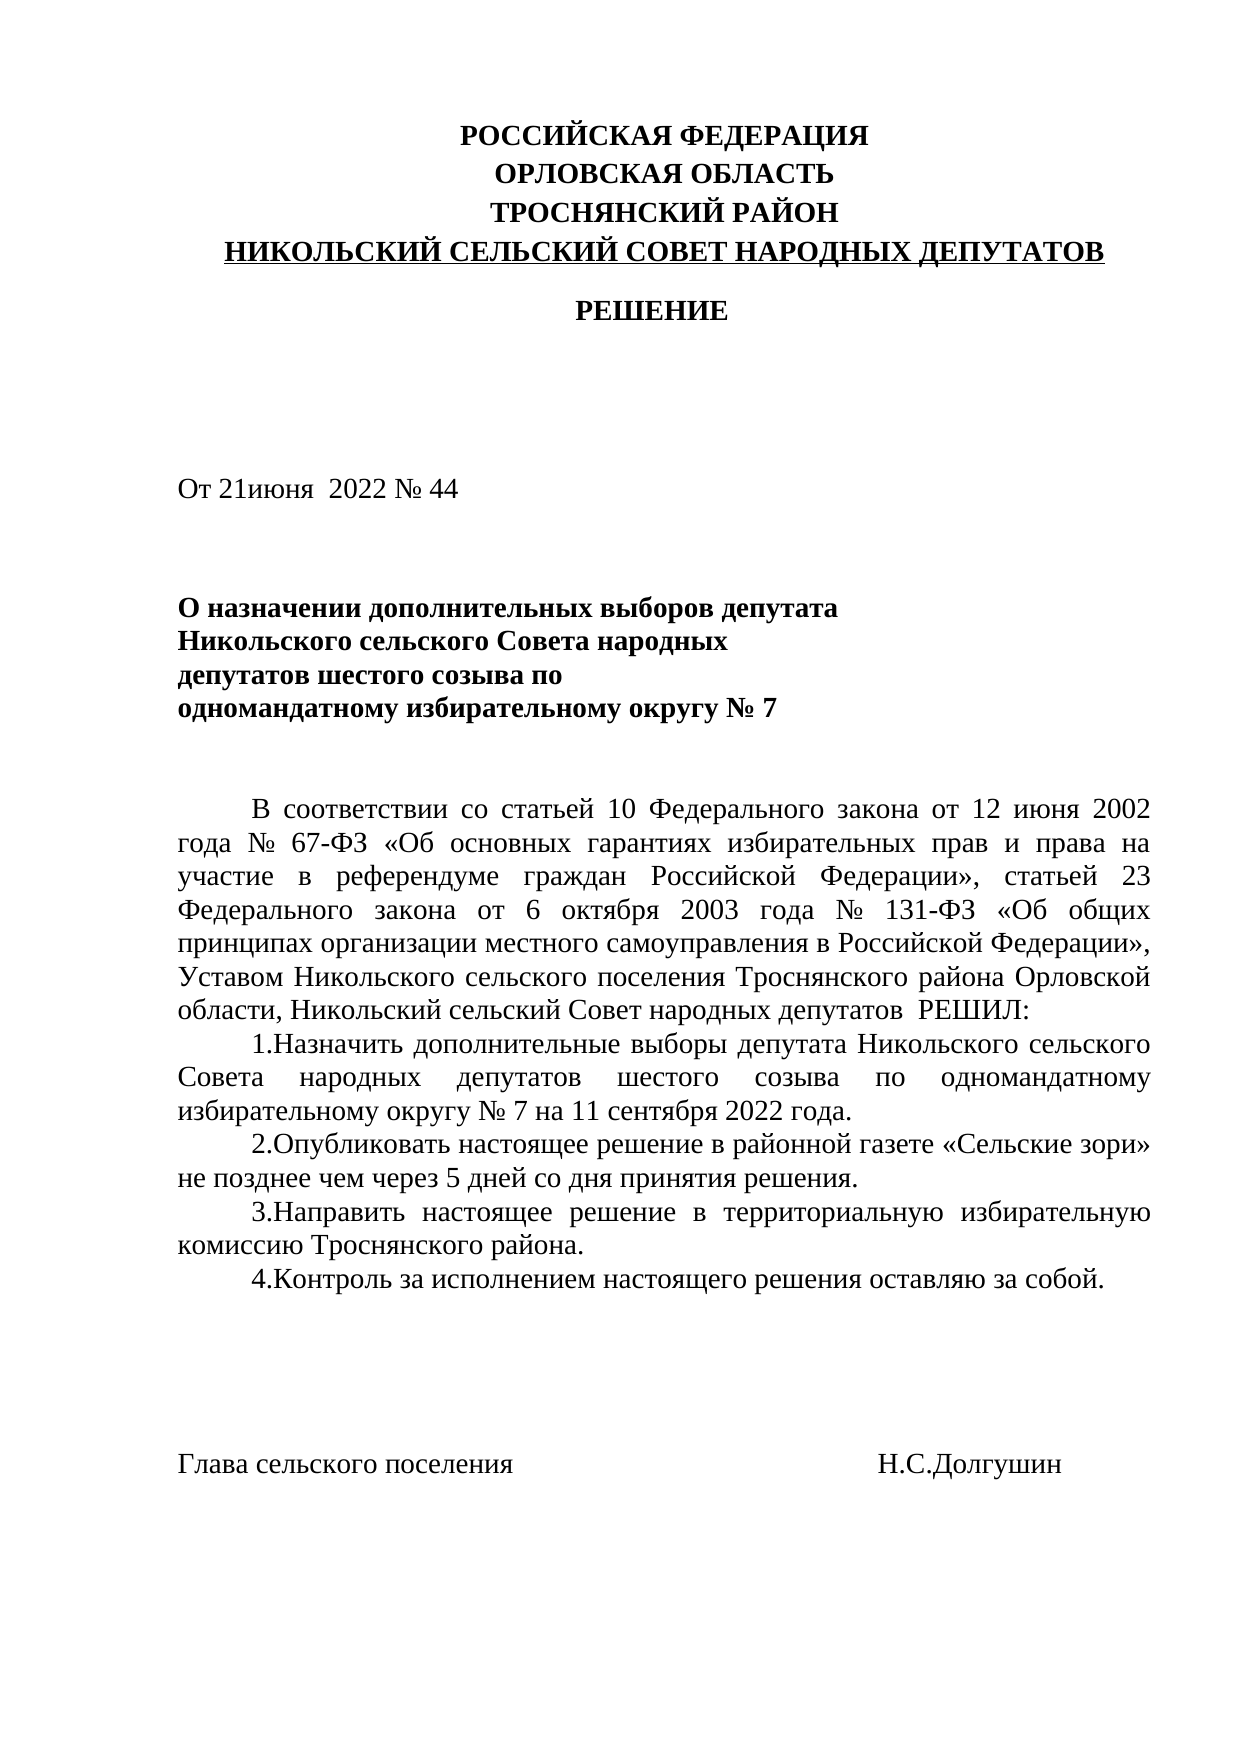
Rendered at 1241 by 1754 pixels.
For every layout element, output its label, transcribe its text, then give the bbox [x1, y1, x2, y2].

text 2.Опубликовать настоящее решение в районной газете «Сельские зори» не позднее чем через 5 дней со дня принятия решения. [177, 1127, 1152, 1194]
text В соответствии со статьей 10 Федерального закона от 12 июня 2002 года № 67-ФЗ «Об основных гарантиях избирательных прав и права на участие в референдуме граждан Российской Федерации», статьей 23 Федерального закона от 6 октября 2003 года № 131-ФЗ «Об общих принципах организации местного самоуправления в Российской Федерации», Уставом Никольского сельского поселения Троснянского района Орловской области, Никольский сельский Совет народных депутатов РЕШИЛ: [177, 791, 1152, 1026]
text От 21июня 2022 № 44 [177, 471, 1152, 505]
text 1.Назначить дополнительные выборы депутата Никольского сельского Совета народных депутатов шестого созыва по одномандатному избирательному округу № 7 на 11 сентября 2022 года. [177, 1026, 1152, 1127]
text депутатов шестого созыва по [177, 657, 1152, 691]
text РОССИЙСКАЯ ФЕДЕРАЦИЯ ОРЛОВСКАЯ ОБЛАСТЬ ТРОСНЯНСКИЙ РАЙОН НИКОЛЬСКИЙ СЕЛЬСКИЙ СОВЕТ НАРОДНЫХ ДЕПУТАТОВ [177, 118, 1152, 267]
text Глава сельского поселения Н.С.Долгушин [177, 1447, 1152, 1480]
text О назначении дополнительных выборов депутата [177, 590, 1152, 623]
text одномандатному избирательному округу № 7 [177, 691, 1152, 724]
text РЕШЕНИЕ [177, 293, 1152, 327]
text Никольского сельского Совета народных [177, 623, 1152, 657]
text 3.Направить настоящее решение в территориальную избирательную комиссию Троснянского района. [177, 1194, 1152, 1261]
text 4.Контроль за исполнением настоящего решения оставляю за собой. [177, 1261, 1152, 1294]
